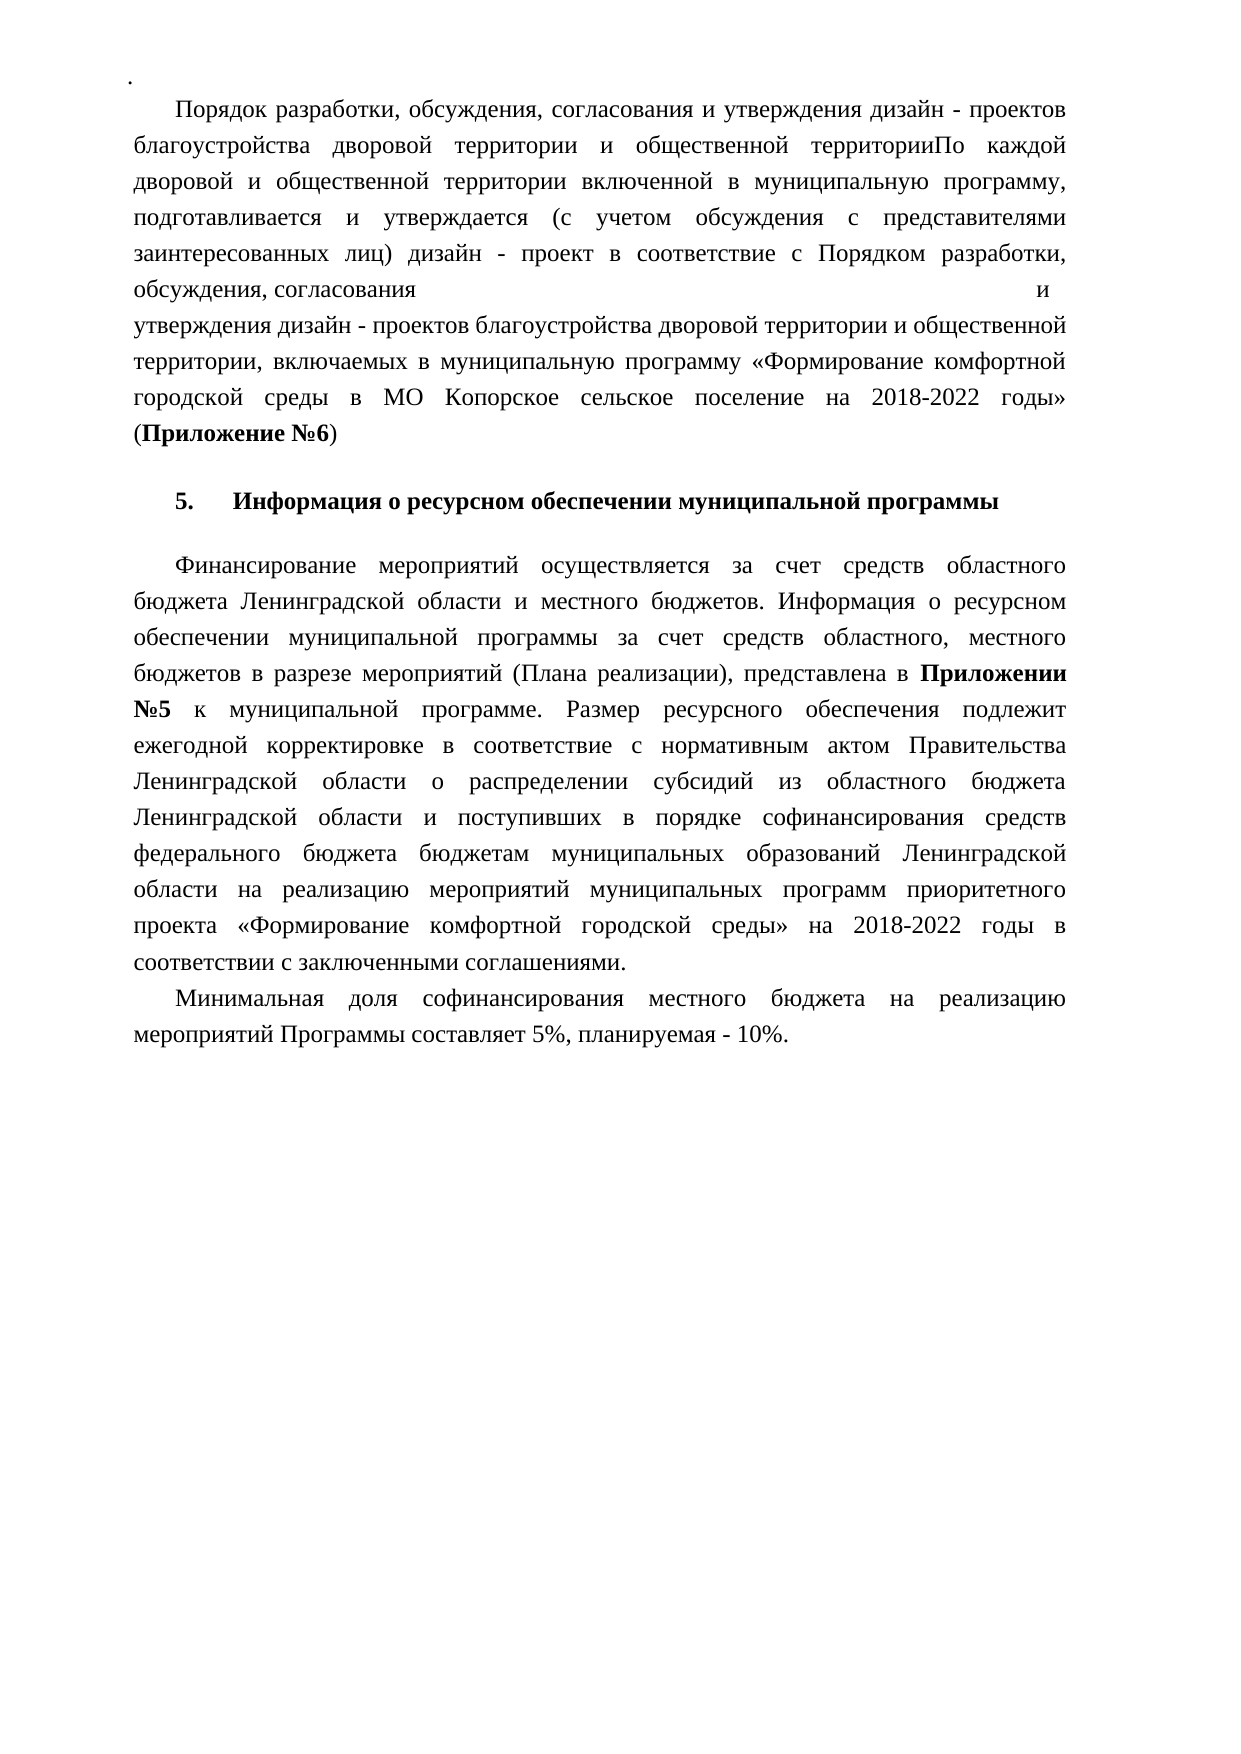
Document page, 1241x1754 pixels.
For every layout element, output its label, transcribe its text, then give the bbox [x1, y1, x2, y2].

text Минимальная доля софинансирования местного бюджета на реализацию мероприятий Программы составляет 5%, планируемая - 10%. [85, 977, 1067, 1049]
text утверждения дизайн - проектов благоустройства дворовой территории и общественной территории, включаемых в муниципальную программу «Формирование комфортной городской среды в МО Копорское сельское поселение на 2018-2022 годы» (Приложение №6) [85, 305, 1067, 449]
list Информация о ресурсном обеспечении муниципальной программы [85, 486, 1067, 515]
text . [85, 55, 133, 91]
text По каждой дворовой и общественной территории включенной в муниципальную программу, подготавливается и утверждается (с учетом обсуждения с представителями заинтересованных лиц) дизайн - проект в соответствие с Порядком разработки, обсуждения, согласования и [85, 89, 1067, 305]
text Финансирование мероприятий осуществляется за счет средств областного бюджета Ленинградской области и местного бюджетов. Информация о ресурсном обеспечении муниципальной программы за счет средств областного, местного бюджетов в разрезе мероприятий (Плана реализации), представлена в Приложении №5 к муниципальной программе. Размер ресурсного обеспечения подлежит ежегодной корректировке в соответствие с нормативным актом Правительства Ленинградской области о распределении субсидий из областного бюджета Ленинградской области и поступивших в порядке софинансирования средств федерального бюджета бюджетам муниципальных образований Ленинградской области на реализацию мероприятий муниципальных программ приоритетного проекта «Формирование комфортной городской среды» на 2018-2022 годы в соответствии с заключенными соглашениями. [85, 545, 1067, 977]
